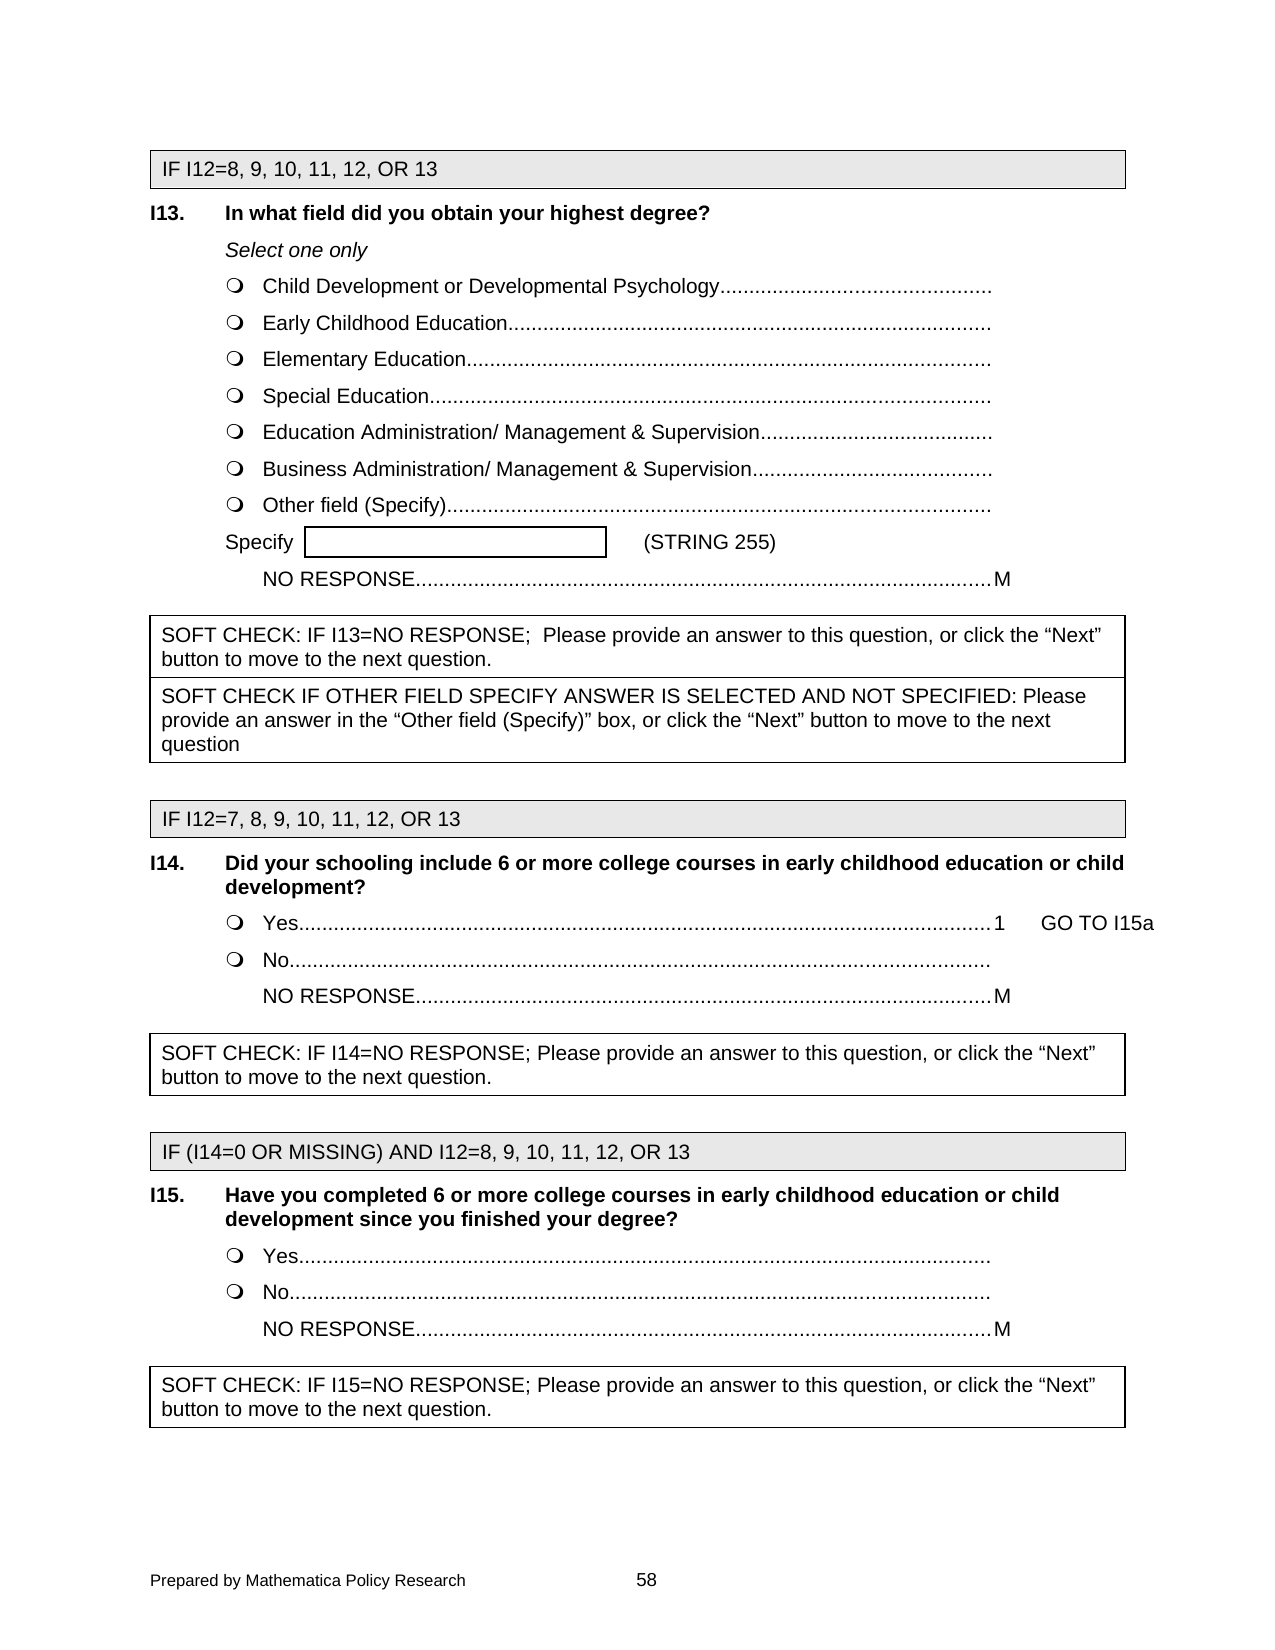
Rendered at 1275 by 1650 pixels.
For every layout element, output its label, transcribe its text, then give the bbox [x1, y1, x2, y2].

text Early Childhood Education 2 [225, 311, 956, 334]
table_header IF I12=8, 9, 10, 11, 12, OR 13 [151, 151, 1125, 187]
text I14. Did your schooling include 6 or more college courses in early childhood education or child development? [150, 851, 1181, 899]
text Other field (Specify) 5 [225, 493, 956, 517]
text I15. Have you completed 6 or more college courses in early childhood education or child development since you finished your degree? [150, 1183, 1181, 1231]
text Yes 1 GO TO I15a [225, 911, 1181, 935]
table_header SOFT CHECK: IF I15=NO RESPONSE; Please provide an answer to this question, or click the “Next” button to move to the next question. [151, 1367, 1124, 1427]
text No 0 [225, 948, 956, 972]
text No 0 [225, 1280, 956, 1304]
text I13. In what field did you obtain your highest degree? [150, 201, 1181, 225]
text NO RESPONSE M [262, 566, 1228, 590]
text NO RESPONSE M [262, 1317, 1228, 1341]
text Special Education 4 [225, 384, 956, 408]
text Child Development or Developmental Psychology 1 [225, 274, 956, 298]
text Specify (STRING 255) [607, 530, 1125, 554]
table_header SOFT CHECK: IF I14=NO RESPONSE; Please provide an answer to this question, or click the “Next” button to move to the next question. [151, 1034, 1124, 1095]
text NO RESPONSE M [262, 984, 1228, 1008]
table_cell SOFT CHECK IF OTHER FIELD SPECIFY ANSWER IS SELECTED AND NOT SPECIFIED: Please provide an answer in the “Other field (Specify)” box, or click the “Next” button to move to the next question [151, 678, 1124, 762]
text Elementary Education 3 [225, 347, 956, 371]
table_header SOFT CHECK: IF I13=NO RESPONSE; Please provide an answer to this question, or click the “Next” button to move to the next question. [151, 616, 1124, 677]
table_header IF (I14=0 OR MISSING) AND I12=8, 9, 10, 11, 12, OR 13 [151, 1133, 1125, 1170]
text Select one only [225, 237, 891, 261]
text Education Administration/ Management & Supervision 11 [225, 420, 956, 444]
text Yes 1 [225, 1244, 956, 1268]
text Specify (STRING 255) [225, 530, 304, 554]
text Business Administration/ Management & Supervision 12 [225, 457, 956, 481]
table_header IF I12=7, 8, 9, 10, 11, 12, OR 13 [151, 801, 1125, 837]
